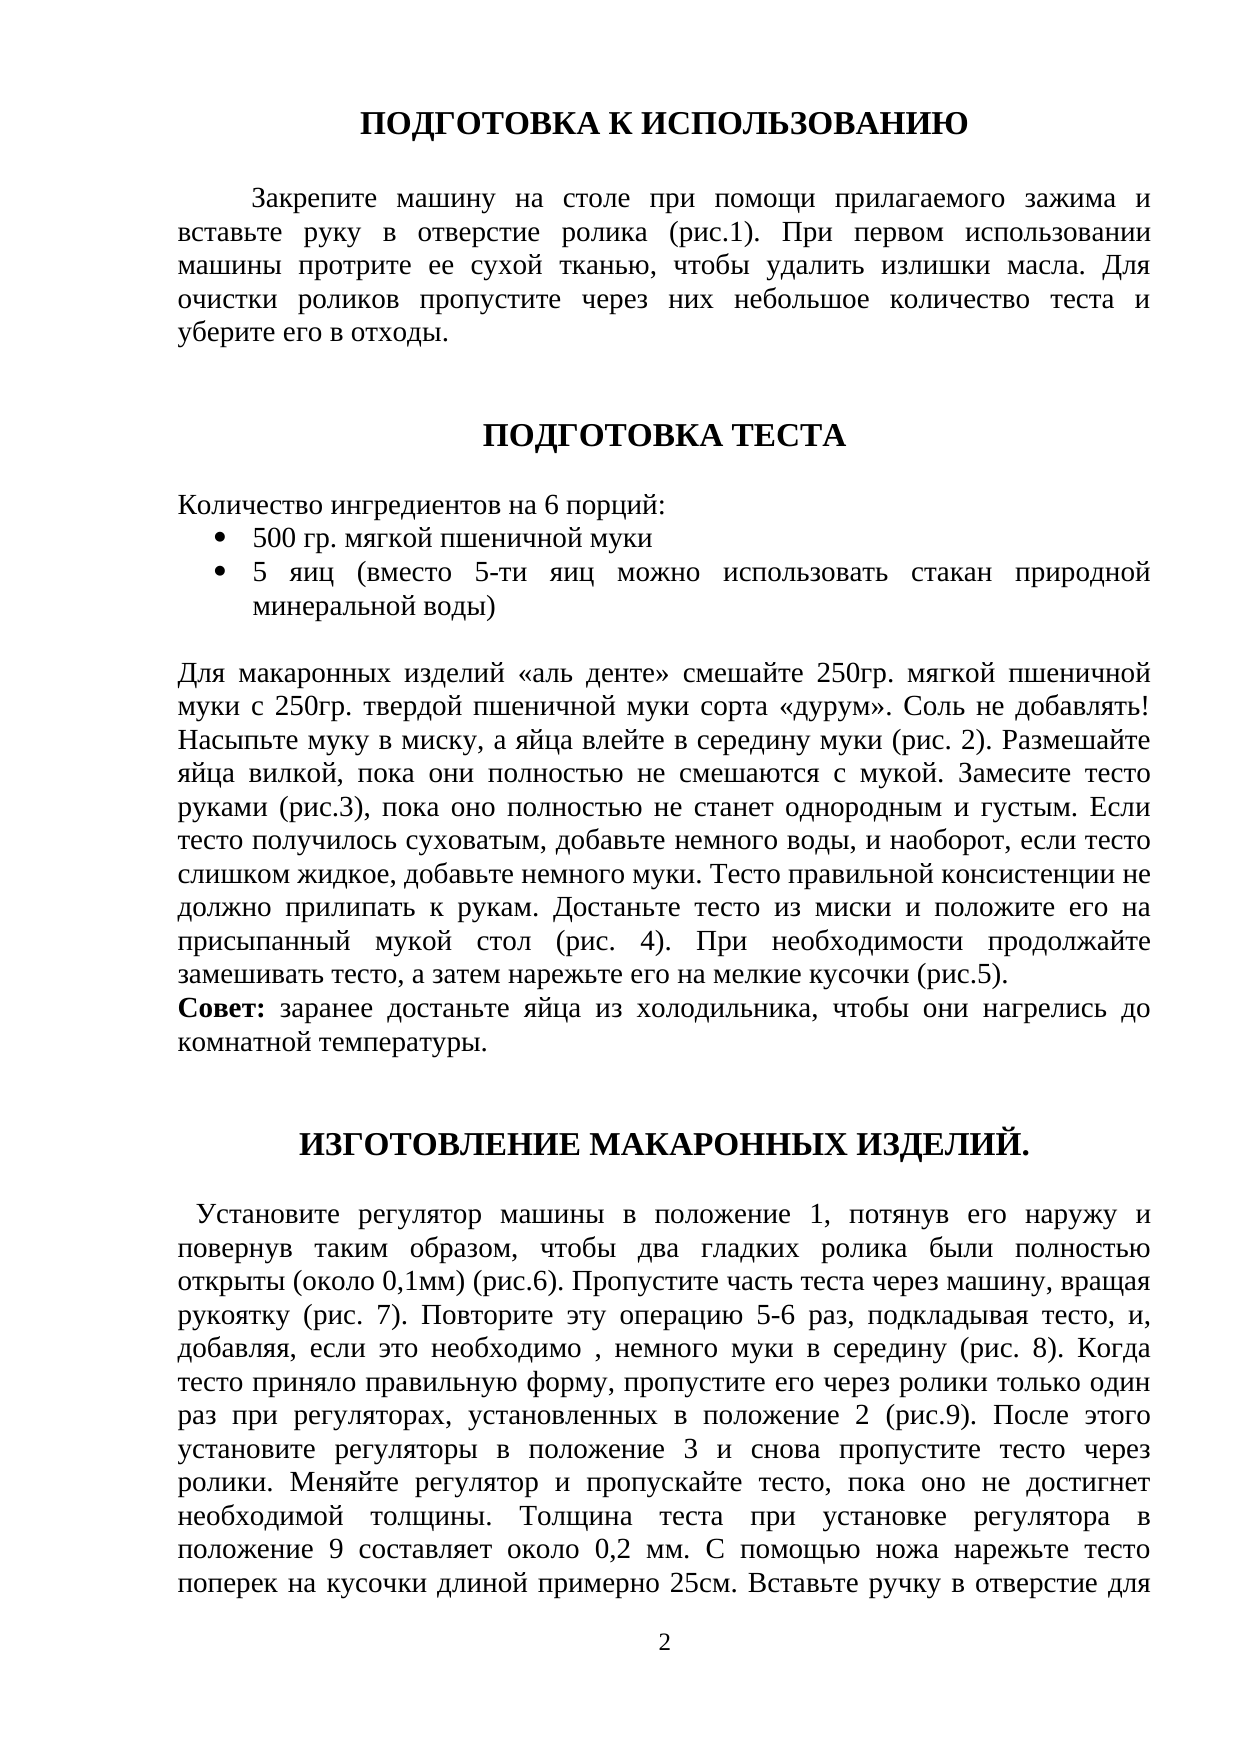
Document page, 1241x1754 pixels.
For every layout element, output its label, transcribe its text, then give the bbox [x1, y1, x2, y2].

text Для макаронных изделий «аль денте» смешайте 250гр. мягкой пшеничной муки с 250гр. твердой пшеничной муки сорта «дурум». Соль не добавлять! Насыпьте муку в миску, а яйца влейте в середину муки (рис. 2). Размешайте яйца вилкой, пока они полностью не смешаются с мукой. Замесите тесто руками (рис.3), пока оно полностью не станет однородным и густым. Если тесто получилось суховатым, добавьте немного воды, и наоборот, если тесто слишком жидкое, добавьте немного муки. Тесто правильной консистенции не должно прилипать к рукам. Достаньте тесто из миски и положите его на присыпанный мукой стол (рис. 4). При необходимости продолжайте замешивать тесто, а затем нарежьте его на мелкие кусочки (рис.5). [177, 655, 1152, 990]
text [177, 1196, 1152, 1599]
text Совет: заранее достаньте яйца из холодильника, чтобы они нагрелись до комнатной температуры. [177, 990, 1152, 1057]
list 5 яиц (вместо 5-ти яиц можно использовать стакан природной минеральной воды) [215, 554, 1152, 621]
text ИЗГОТОВЛЕНИЕ МАКАРОННЫХ ИЗДЕЛИЙ. [177, 1124, 1152, 1163]
list 500 гр. мягкой пшеничной муки [215, 520, 1152, 554]
text Количество ингредиентов на 6 порций: [177, 487, 1152, 520]
text Закрепите машину на столе при помощи прилагаемого зажима и вставьте руку в отверстие ролика (рис.1). При первом использовании машины протрите ее сухой тканью, чтобы удалить излишки масла. Для очистки роликов пропустите через них небольшое количество теста и уберите его в отходы. [177, 180, 1152, 348]
text ПОДГОТОВКА К ИСПОЛЬЗОВАНИЮ [177, 103, 1152, 142]
text ПОДГОТОВКА ТЕСТА [177, 415, 1152, 453]
